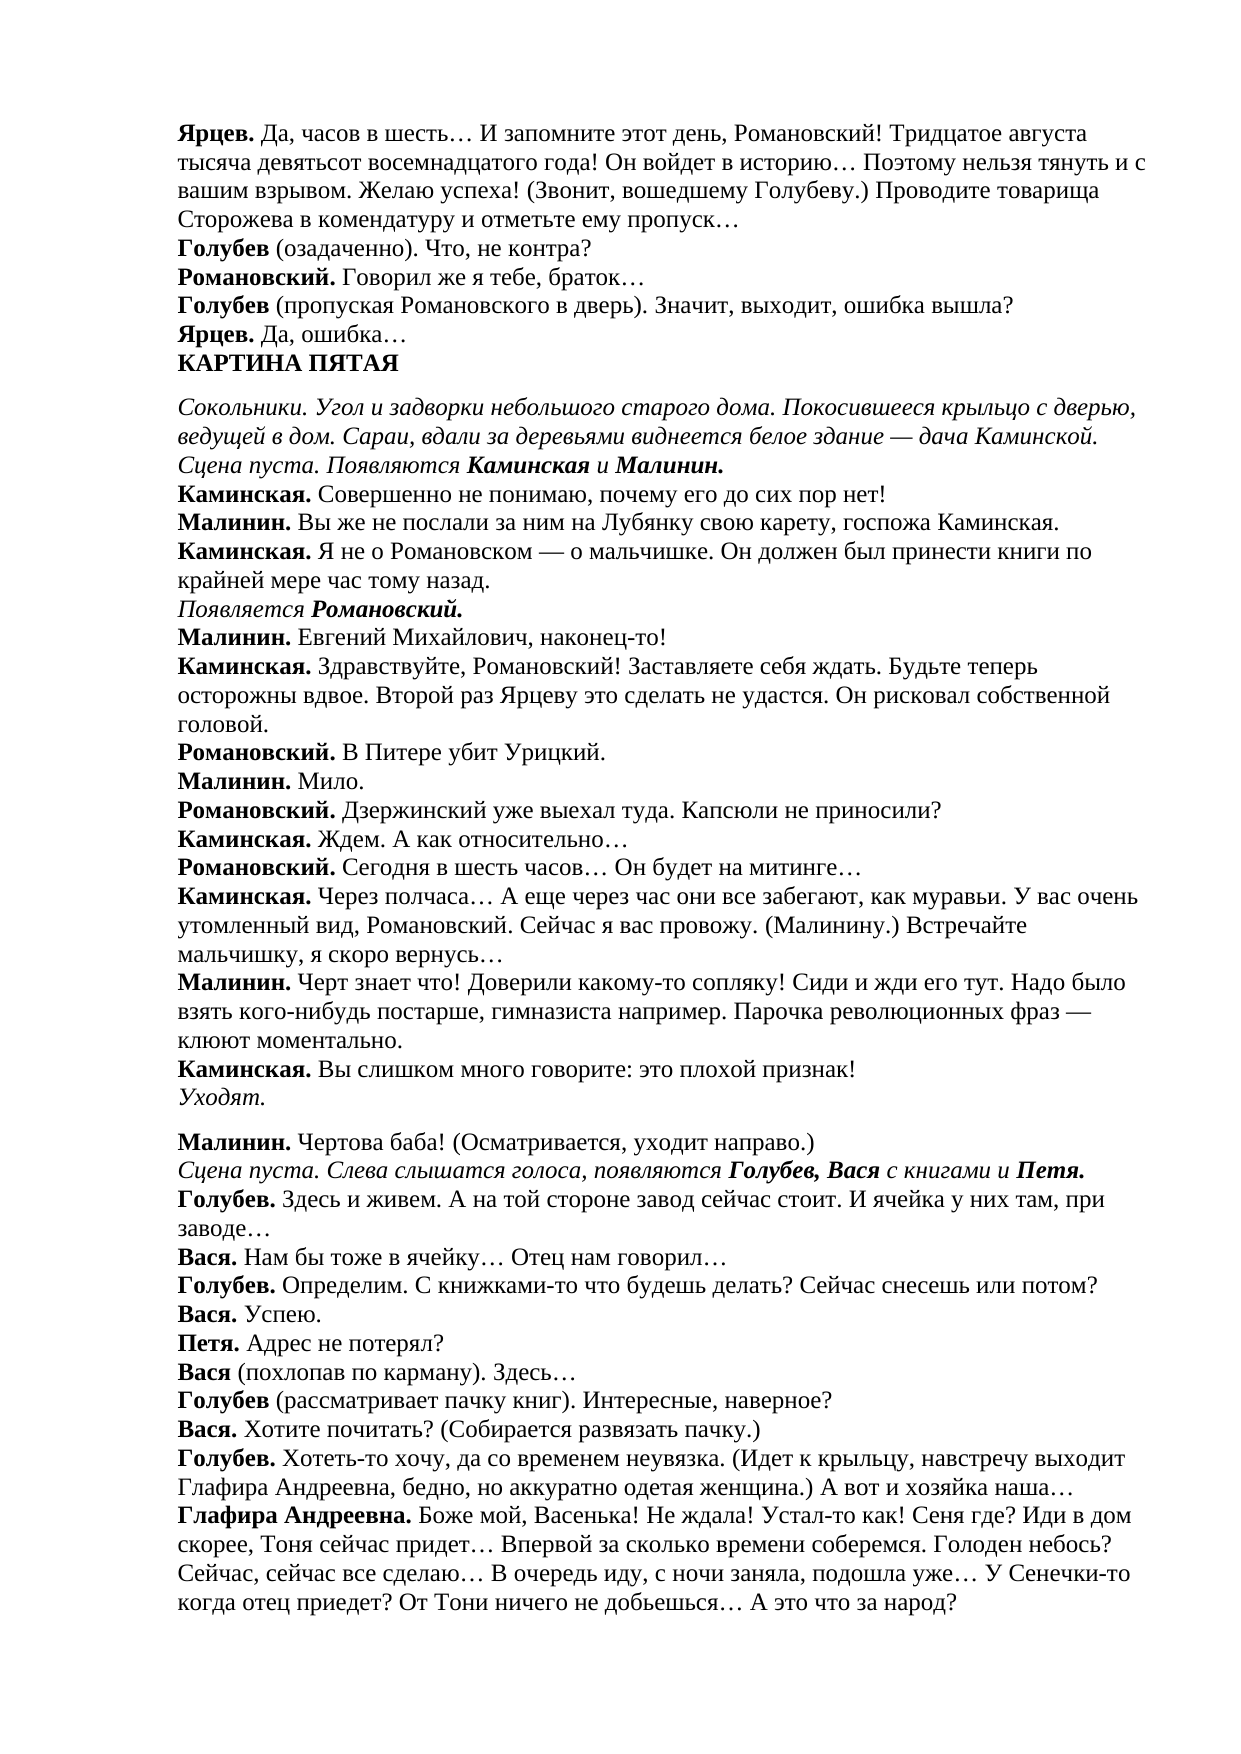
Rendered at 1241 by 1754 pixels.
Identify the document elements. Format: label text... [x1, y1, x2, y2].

text Каминская. Совершенно не понимаю, почему его до сих пор нет! [177, 479, 1152, 507]
text Вася (похлопав по карману). Здесь… [177, 1357, 1152, 1386]
text Сокольники. Угол и задворки небольшого старого дома. Покосившееся крыльцо с дверью, ведущей в дом. Сараи, вдали за деревьями виднеется белое здание — дача Каминской. Сцена пуста. Появляются Каминская и Малинин. [177, 392, 1152, 479]
text Голубев (озадаченно). Что, не контра? [177, 233, 1152, 262]
text Каминская. Через полчаса… А еще через час они все забегают, как муравьи. У вас очень утомленный вид, Романовский. Сейчас я вас провожу. (Малинину.) Встречайте мальчишку, я скоро вернусь… [177, 881, 1152, 967]
text Уходят. [177, 1082, 1152, 1111]
text Малинин. Мило. [177, 766, 1152, 795]
text Романовский. Дзержинский уже выехал туда. Капсюли не приносили? [177, 795, 1152, 824]
text Петя. Адрес не потерял? [177, 1328, 1152, 1357]
text Голубев (пропуская Романовского в дверь). Значит, выходит, ошибка вышла? [177, 291, 1152, 319]
text Голубев. Хотеть-то хочу, да со временем неувязка. (Идет к крыльцу, навстречу выходит Глафира Андреевна, бедно, но аккуратно одетая женщина.) А вот и хозяйка наша… [177, 1443, 1152, 1501]
text Голубев (рассматривает пачку книг). Интересные, наверное? [177, 1386, 1152, 1414]
text Голубев. Здесь и живем. А на той стороне завод сейчас стоит. И ячейка у них там, при заводе… [177, 1184, 1152, 1242]
text Вася. Хотите почитать? (Собирается развязать пачку.) [177, 1414, 1152, 1443]
text Малинин. Вы же не послали за ним на Лубянку свою карету, госпожа Каминская. [177, 507, 1152, 536]
text Глафира Андреевна. Боже мой, Васенька! Не ждала! Устал-то как! Сеня где? Иди в дом скорее, Тоня сейчас придет… Впервой за сколько времени соберемся. Голоден небось? Сейчас, сейчас все сделаю… В очередь иду, с ночи заняла, подошла уже… У Сенечки-то когда отец приедет? От Тони ничего не добьешься… А это что за народ? [177, 1501, 1152, 1616]
text Ярцев. Да, часов в шесть… И запомните этот день, Романовский! Тридцатое августа тысяча девятьсот восемнадцатого года! Он войдет в историю… Поэтому нельзя тянуть и с вашим взрывом. Желаю успеха! (Звонит, вошедшему Голубеву.) Проводите товарища Сторожева в комендатуру и отметьте ему пропуск… [177, 118, 1152, 233]
text Романовский. В Питере убит Урицкий. [177, 737, 1152, 766]
text Романовский. Сегодня в шесть часов… Он будет на митинге… [177, 852, 1152, 881]
text Каминская. Я не о Романовском — о мальчишке. Он должен был принести книги по крайней мере час тому назад. [177, 536, 1152, 594]
text Каминская. Ждем. А как относительно… [177, 824, 1152, 852]
text Малинин. Чертова баба! (Осматривается, уходит направо.) [177, 1127, 1152, 1156]
text Вася. Успею. [177, 1299, 1152, 1328]
text Появляется Романовский. [177, 594, 1152, 622]
text Голубев. Определим. С книжками-то что будешь делать? Сейчас снесешь или потом? [177, 1271, 1152, 1299]
text Романовский. Говорил же я тебе, браток… [177, 262, 1152, 291]
text Каминская. Вы слишком много говорите: это плохой признак! [177, 1054, 1152, 1082]
text Малинин. Евгений Михайлович, наконец-то! [177, 622, 1152, 651]
text Ярцев. Да, ошибка… [177, 319, 1152, 348]
text Вася. Нам бы тоже в ячейку… Отец нам говорил… [177, 1242, 1152, 1271]
text КАРТИНА ПЯТАЯ [177, 348, 1152, 377]
text Каминская. Здравствуйте, Романовский! Заставляете себя ждать. Будьте теперь осторожны вдвое. Второй раз Ярцеву это сделать не удастся. Он рисковал собственной головой. [177, 651, 1152, 737]
text Малинин. Черт знает что! Доверили какому-то сопляку! Сиди и жди его тут. Надо было взять кого-нибудь постарше, гимназиста например. Парочка революционных фраз — клюют моментально. [177, 967, 1152, 1054]
text Сцена пуста. Слева слышатся голоса, появляются Голубев, Вася с книгами и Петя. [177, 1156, 1152, 1184]
